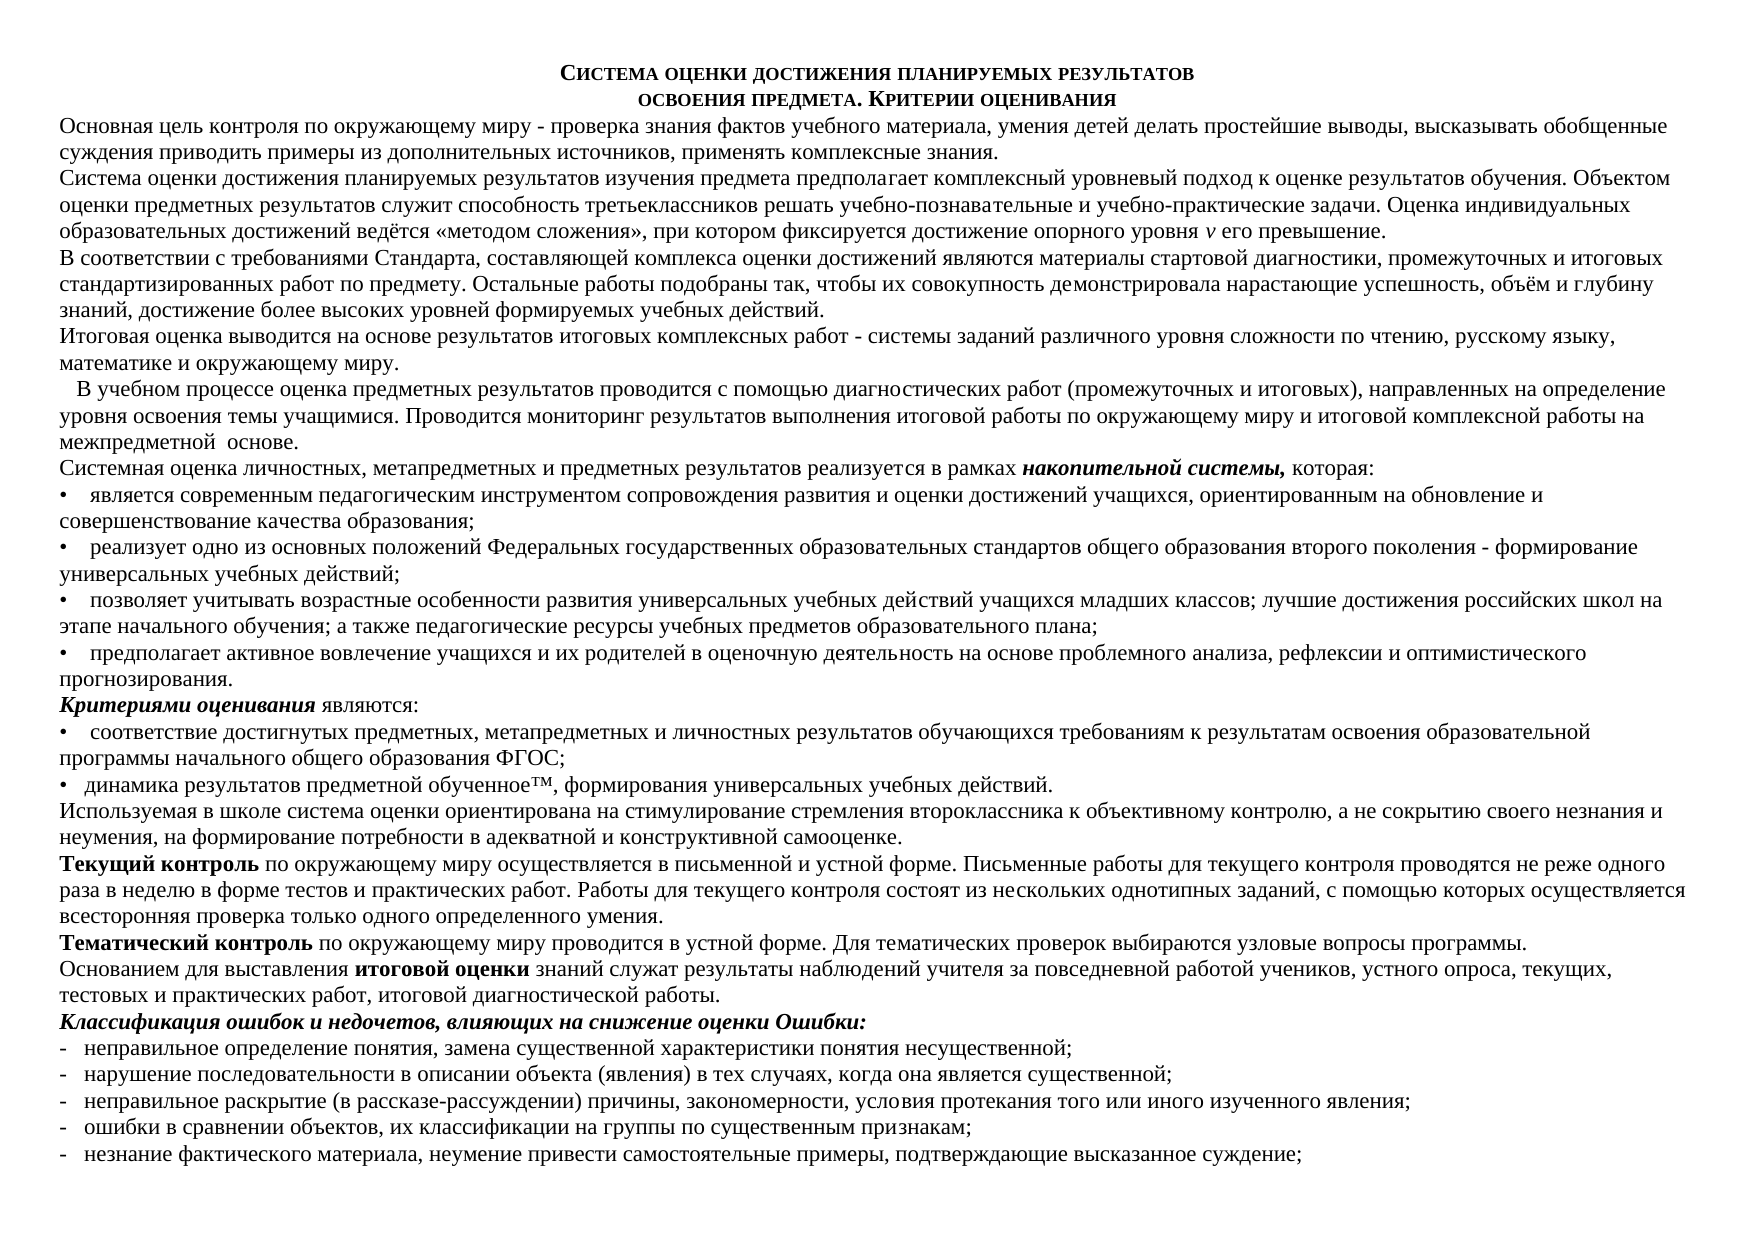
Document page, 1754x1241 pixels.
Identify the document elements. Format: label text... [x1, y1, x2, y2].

text - неправильное определение понятия, замена существенной характеристики понятия несущественной; [59, 1034, 1695, 1061]
text Система оценки достижения планируемых результатов [59, 59, 1695, 85]
text Критериями оценивания являются: [59, 692, 1695, 718]
text освоения предмета. Критерии оценивания [59, 85, 1695, 112]
text Используемая в школе система оценки ориентирована на стимулирование стремления второклассника к объективному контролю, а не сокрытию своего незнания и неумения, на формирование потребности в адекватной и конструктивной самооценке. [59, 797, 1695, 850]
text - незнание фактического материала, неумение привести самостоятельные примеры, подтверждающие высказанное суждение; [59, 1139, 1695, 1166]
text Основная цель контроля по окружающему миру - проверка знания фактов учебного материала, умения детей делать простейшие выводы, высказывать обобщенные суждения приводить примеры из дополнительных источников, применять комплексные знания. [59, 112, 1695, 164]
text • предполагает активное вовлечение учащихся и их родителей в оценочную деятельность на основе проблемного анализа, рефлексии и оптимистического прогнозирования. [59, 639, 1695, 692]
text • является современным педагогическим инструментом сопровождения развития и оценки достижений учащихся, ориентированным на обновление и совершенствование качества образования; [59, 481, 1695, 533]
text В соответствии с требованиями Стандарта, составляющей комплекса оценки достижений являются материалы стартовой диагностики, промежуточных и итоговых стандартизированных работ по предмету. Остальные работы подобраны так, чтобы их совокупность демонстрировала нарастающие успешность, объём и глубину знаний, достижение более высоких уровней формируемых учебных действий. [59, 243, 1695, 323]
text - нарушение последовательности в описании объекта (явления) в тех случаях, когда она является существенной; [59, 1061, 1695, 1087]
text • динамика результатов предметной обученное™, формирования универсальных учебных действий. [59, 771, 1695, 797]
text - неправильное раскрытие (в рассказе-рассуждении) причины, закономерности, условия протекания того или иного изученного явления; [59, 1087, 1695, 1113]
text Основанием для выставления итоговой оценки знаний служат результаты наблюдений учителя за повседневной работой учеников, устного опроса, текущих, тестовых и практических работ, итоговой диагностической работы. [59, 955, 1695, 1008]
text Итоговая оценка выводится на основе результатов итоговых комплексных работ - системы заданий различного уровня сложности по чтению, русскому языку, математике и окружающему миру. [59, 323, 1695, 375]
text Классификация ошибок и недочетов, влияющих на снижение оценки Ошибки: [59, 1008, 1695, 1034]
text - ошибки в сравнении объектов, их классификации на группы по существенным признакам; [59, 1113, 1695, 1139]
text • реализует одно из основных положений Федеральных государственных образовательных стандартов общего образования второго поколения - формирование универсальных учебных действий; [59, 533, 1695, 586]
text Тематический контроль по окружающему миру проводится в устной форме. Для тематических проверок выбираются узловые вопросы программы. [59, 929, 1695, 955]
text Системная оценка личностных, метапредметных и предметных результатов реализуется в рамках накопительной системы, которая: [59, 454, 1695, 481]
text В учебном процессе оценка предметных результатов проводится с помощью диагностических работ (промежуточных и итоговых), направленных на определение уровня освоения темы учащимися. Проводится мониторинг результатов выполнения итоговой работы по окружающему миру и итоговой комплексной работы на межпредметной основе. [59, 375, 1695, 454]
text Система оценки достижения планируемых результатов изучения предмета предполагает комплексный уровневый подход к оценке результатов обучения. Объектом оценки предметных результатов служит способность третьеклассников решать учебно-познавательные и учебно-практические задачи. Оценка индивидуальных образовательных достижений ведётся «методом сложения», при котором фиксируется достижение опорного уровня v его превышение. [59, 164, 1695, 243]
text • соответствие достигнутых предметных, метапредметных и личностных результатов обучающихся требованиям к результатам освоения образовательной программы начального общего образования ФГОС; [59, 718, 1695, 771]
text Текущий контроль по окружающему миру осуществляется в письменной и устной форме. Письменные работы для текущего контроля проводятся не реже одного раза в неделю в форме тестов и практических работ. Работы для текущего контроля состоят из нескольких однотипных заданий, с помощью которых осуществляется всесторонняя проверка только одного определенного умения. [59, 850, 1695, 929]
text • позволяет учитывать возрастные особенности развития универсальных учебных действий учащихся младших классов; лучшие достижения российских школ на этапе начального обучения; а также педагогические ресурсы учебных предметов образовательного плана; [59, 586, 1695, 639]
